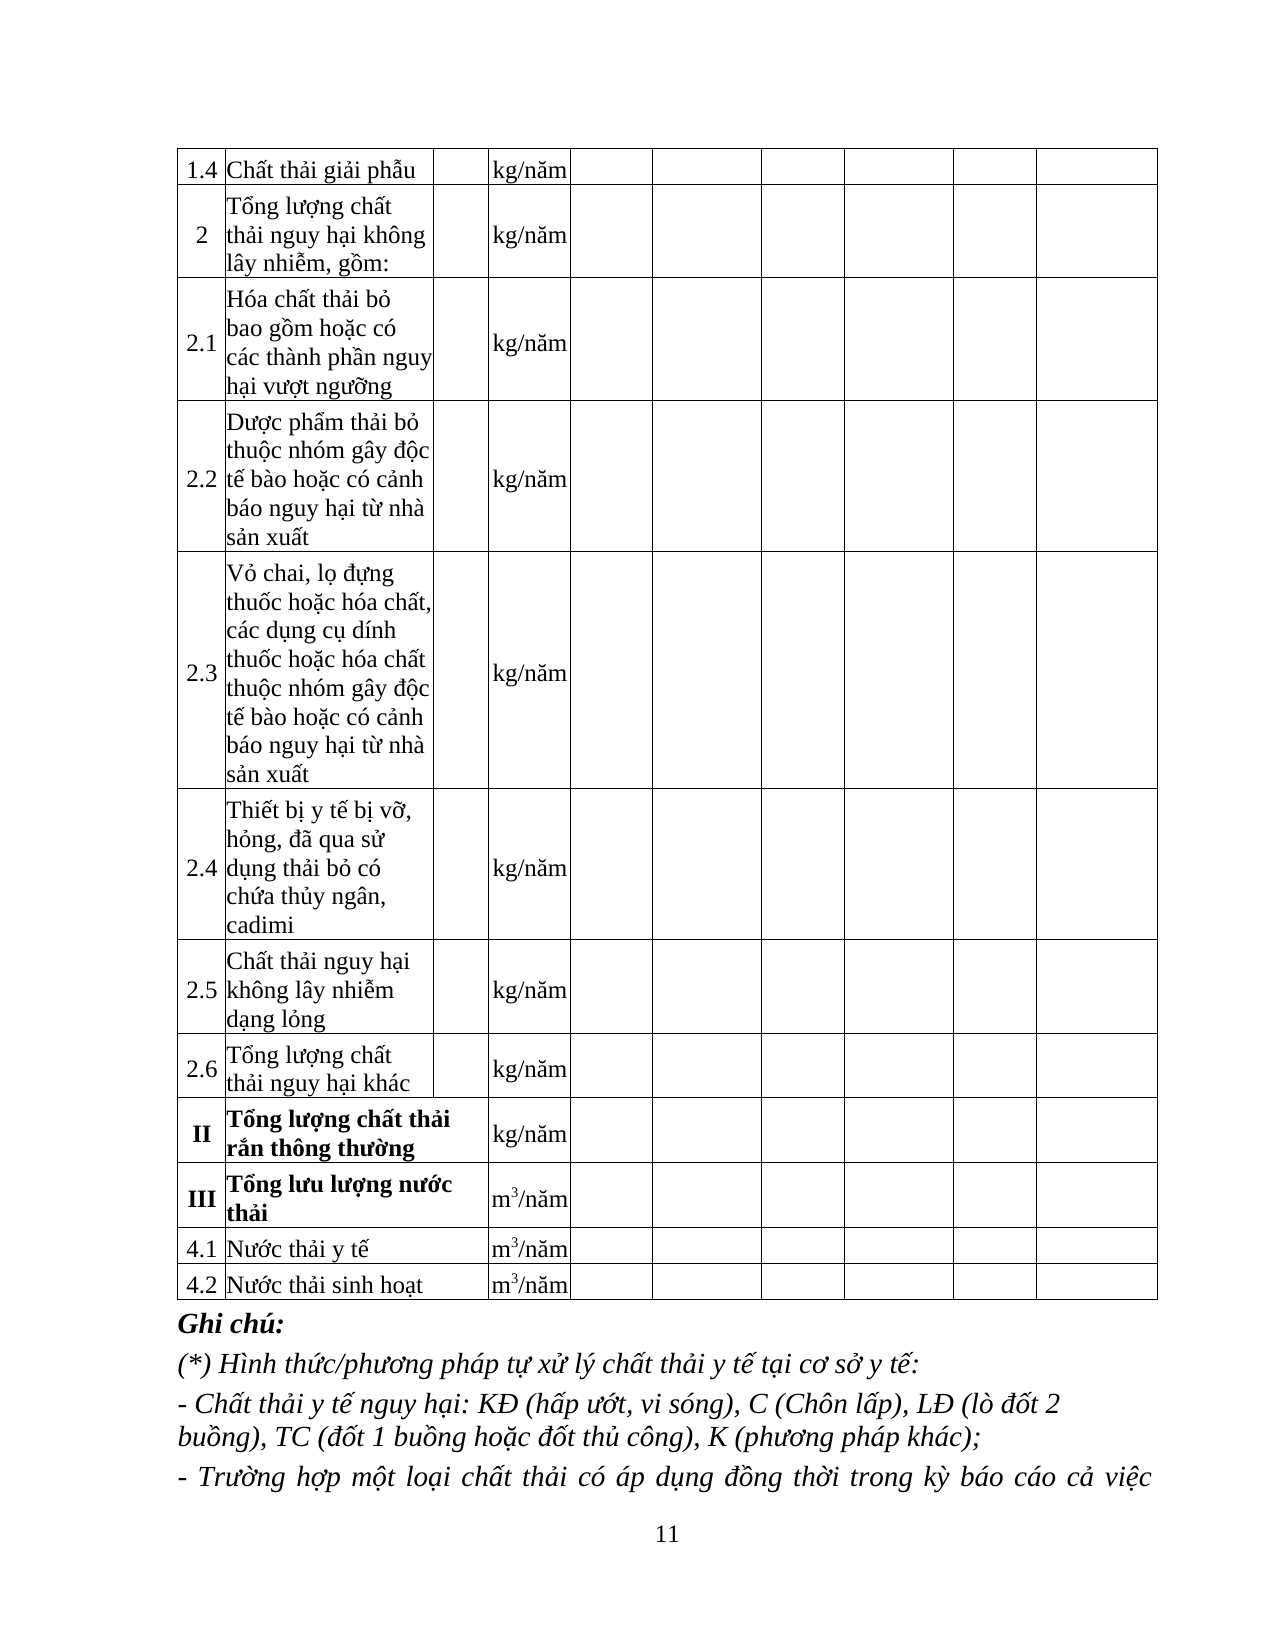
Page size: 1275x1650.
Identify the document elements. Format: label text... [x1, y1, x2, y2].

table_cell [954, 1098, 1036, 1162]
table_cell [434, 940, 488, 1032]
table_cell kg/năm [489, 1034, 570, 1097]
table_cell [1037, 1034, 1157, 1097]
table_cell 2.5 [178, 940, 225, 1032]
table_cell [762, 940, 844, 1032]
table_cell Tổng lượng chất thải nguy hại khác [226, 1034, 433, 1097]
table_cell [845, 1264, 953, 1299]
table_cell [571, 1163, 652, 1227]
table_cell [571, 185, 652, 277]
table_cell [1037, 789, 1157, 939]
table_cell [653, 1228, 761, 1263]
table_cell [434, 185, 488, 277]
table_cell [653, 1264, 761, 1299]
table_cell [845, 401, 953, 551]
table_cell [845, 940, 953, 1032]
table_cell [653, 1098, 761, 1162]
table_cell 2 [178, 185, 225, 277]
table_cell kg/năm [489, 185, 570, 277]
table_cell [571, 1034, 652, 1097]
table_cell [845, 1163, 953, 1227]
table_cell [762, 185, 844, 277]
table_cell kg/năm [489, 278, 570, 399]
table_cell [571, 1098, 652, 1162]
table_cell kg/năm [489, 789, 570, 939]
table_cell kg/năm [489, 1098, 570, 1162]
table_cell [1037, 1163, 1157, 1227]
table_cell m3/năm [489, 1264, 570, 1299]
table_cell [845, 1098, 953, 1162]
table_cell Tổng lượng chất thải rắn thông thường [226, 1098, 488, 1162]
table_cell [1037, 401, 1157, 551]
table_cell [653, 185, 761, 277]
table_cell [762, 278, 844, 399]
table_cell [1037, 185, 1157, 277]
table_cell [1037, 1098, 1157, 1162]
table_cell [954, 401, 1036, 551]
table_cell [434, 401, 488, 551]
table_cell kg/năm [489, 149, 570, 184]
table_cell Nước thải y tế [226, 1228, 488, 1263]
table_cell [762, 1228, 844, 1263]
table_cell kg/năm [489, 940, 570, 1032]
table_cell [434, 552, 488, 788]
table_cell [845, 278, 953, 399]
table_cell Thiết bị y tế bị vỡ, hỏng, đã qua sử dụng thải bỏ có chứa thủy ngân, cadimi [226, 789, 433, 939]
table_cell [954, 789, 1036, 939]
table_cell [653, 278, 761, 399]
table_cell [845, 552, 953, 788]
table_cell [954, 1034, 1036, 1097]
table_cell II [178, 1098, 225, 1162]
table_cell kg/năm [489, 401, 570, 551]
table_cell [954, 1228, 1036, 1263]
table_cell [653, 401, 761, 551]
table_cell [954, 940, 1036, 1032]
table_cell [434, 278, 488, 399]
table_cell [954, 1163, 1036, 1227]
table_cell 4.2 [178, 1264, 225, 1299]
table_cell kg/năm [489, 552, 570, 788]
table_cell [1037, 940, 1157, 1032]
table_cell [762, 1163, 844, 1227]
table_cell m3/năm [489, 1163, 570, 1227]
table_cell [434, 789, 488, 939]
table_cell [653, 149, 761, 184]
table_cell [845, 185, 953, 277]
table_cell [571, 401, 652, 551]
table_cell [571, 552, 652, 788]
table_cell [762, 789, 844, 939]
table_cell [762, 1034, 844, 1097]
table_cell Tổng lượng chất thải nguy hại không lây nhiễm, gồm: [226, 185, 433, 277]
table_cell [571, 940, 652, 1032]
table_cell [762, 149, 844, 184]
table_cell Chất thải nguy hại không lây nhiễm dạng lỏng [226, 940, 433, 1032]
table_cell m3/năm [489, 1228, 570, 1263]
table_cell [845, 1228, 953, 1263]
table_cell [653, 1163, 761, 1227]
table_cell [571, 1228, 652, 1263]
table_cell 2.3 [178, 552, 225, 788]
table_cell [954, 552, 1036, 788]
table_cell Chất thải giải phẫu [226, 149, 433, 184]
table_cell [434, 149, 488, 184]
table_cell [954, 185, 1036, 277]
text Ghi chú: [177, 1306, 1157, 1340]
table_cell [845, 149, 953, 184]
table_cell Hóa chất thải bỏ bao gồm hoặc có các thành phần nguy hại vượt ngưỡng [226, 278, 433, 399]
table_cell [571, 789, 652, 939]
table_cell Nước thải sinh hoạt [226, 1264, 488, 1299]
table_cell III [178, 1163, 225, 1227]
table_cell [1037, 1228, 1157, 1263]
text (*) Hình thức/phương pháp tự xử lý chất thải y tế tại cơ sở y tế: [177, 1346, 1157, 1379]
table_cell [653, 1034, 761, 1097]
table_cell 1.4 [178, 149, 225, 184]
table_cell [571, 149, 652, 184]
table_cell [845, 1034, 953, 1097]
table_cell [954, 278, 1036, 399]
table_cell [434, 1034, 488, 1097]
table_cell [1037, 278, 1157, 399]
table_cell [954, 149, 1036, 184]
table_cell [571, 1264, 652, 1299]
table_cell [1037, 1264, 1157, 1299]
table_cell Dược phẩm thải bỏ thuộc nhóm gây độc tế bào hoặc có cảnh báo nguy hại từ nhà sản xuất [226, 401, 433, 551]
table_cell [762, 552, 844, 788]
table_cell Tổng lưu lượng nước thải [226, 1163, 488, 1227]
table_cell [762, 401, 844, 551]
text - Chất thải y tế nguy hại: KĐ (hấp ướt, vi sóng), C (Chôn lấp), LĐ (lò đốt 2 buồng), TC (đốt 1 buồng hoặc đốt thủ công), K (phương pháp khác); [177, 1386, 1157, 1453]
table_cell 4.1 [178, 1228, 225, 1263]
table_cell [1037, 149, 1157, 184]
table_cell 2.2 [178, 401, 225, 551]
table_cell [1037, 552, 1157, 788]
table_cell 2.1 [178, 278, 225, 399]
table_cell [653, 940, 761, 1032]
table_cell Vỏ chai, lọ đựng thuốc hoặc hóa chất, các dụng cụ dính thuốc hoặc hóa chất thuộc nhóm gây độc tế bào hoặc có cảnh báo nguy hại từ nhà sản xuất [226, 552, 433, 788]
table_cell [653, 789, 761, 939]
table_cell [845, 789, 953, 939]
table_cell [653, 552, 761, 788]
table_cell [762, 1264, 844, 1299]
table_cell [954, 1264, 1036, 1299]
table_cell 2.4 [178, 789, 225, 939]
table_cell [571, 278, 652, 399]
table_cell 2.6 [178, 1034, 225, 1097]
table_cell [762, 1098, 844, 1162]
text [177, 1459, 1157, 1493]
